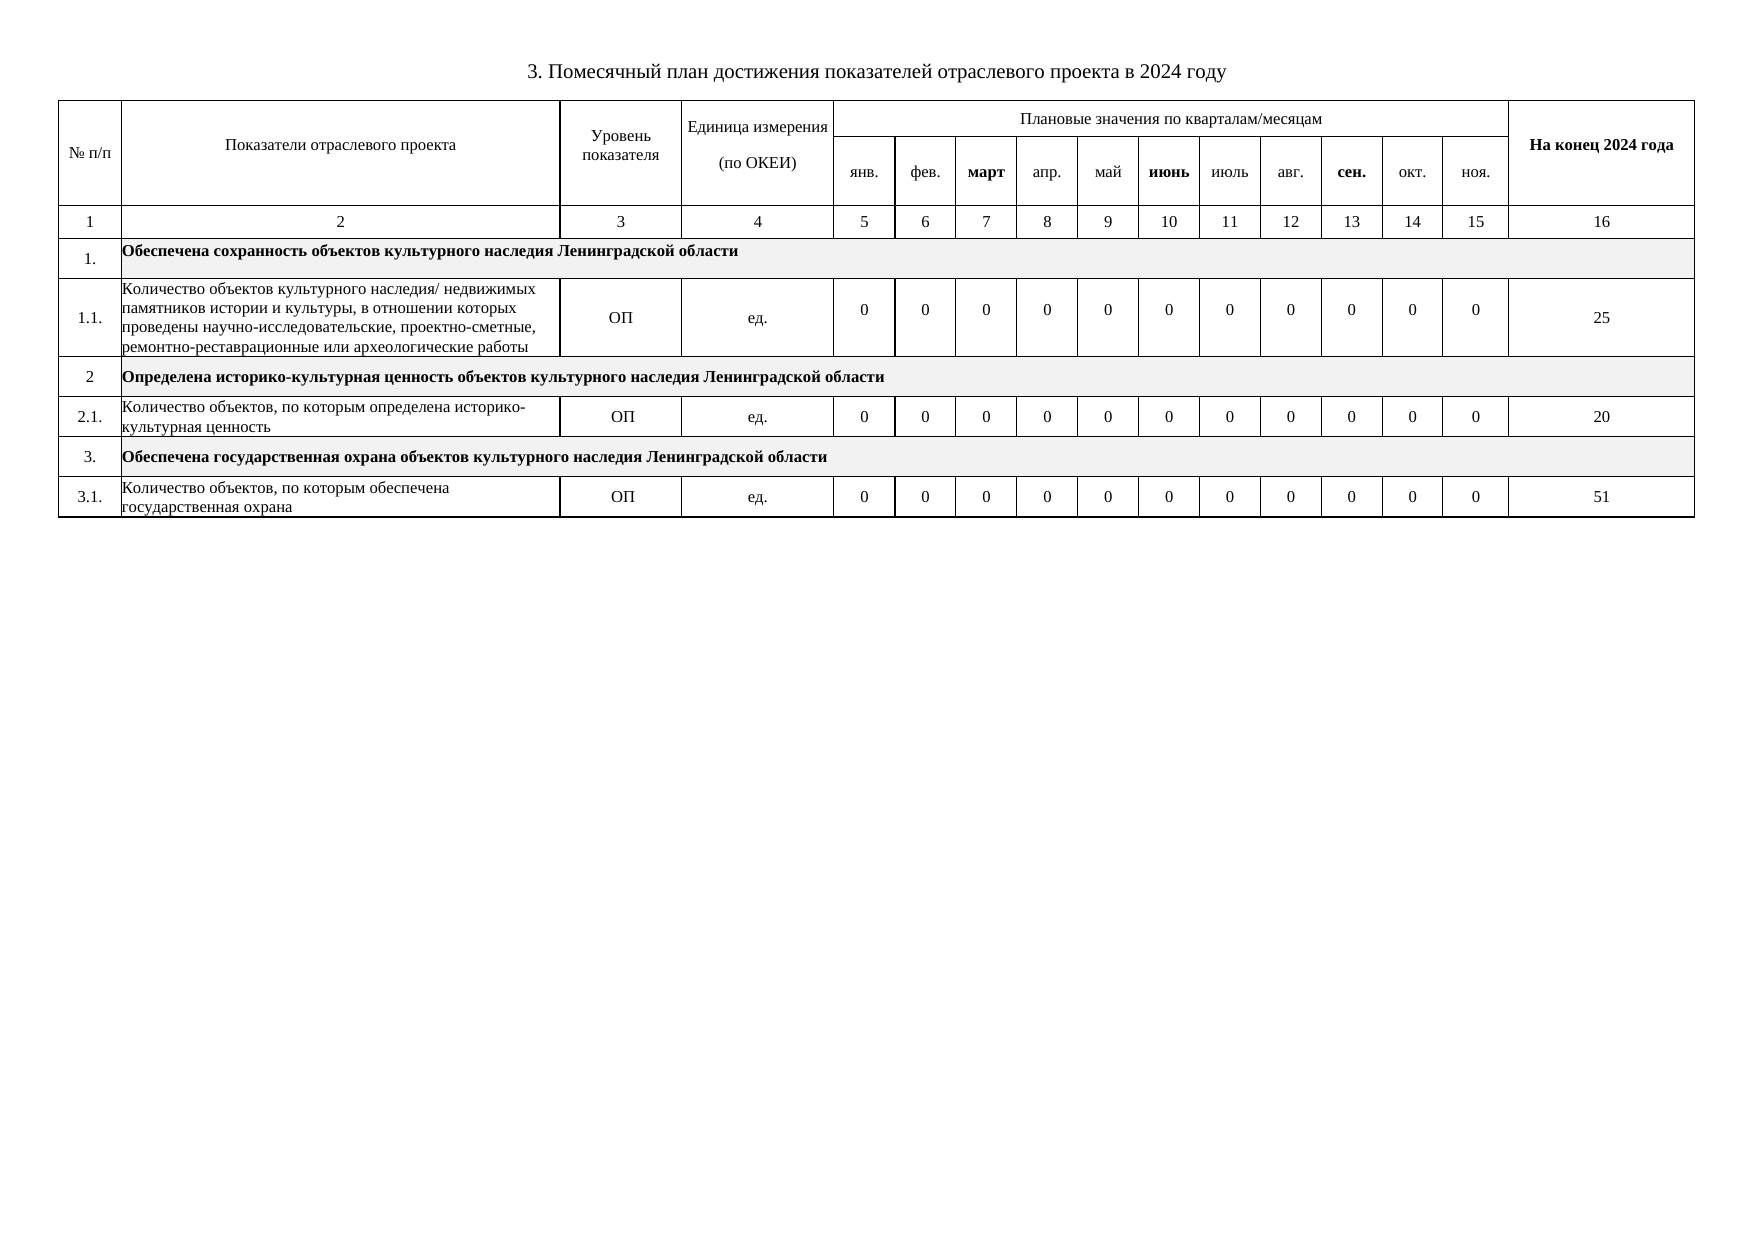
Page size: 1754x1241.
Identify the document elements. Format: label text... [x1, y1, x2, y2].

table_cell 0 [1200, 397, 1260, 436]
table_cell 0 [956, 397, 1016, 436]
table_cell июль [1200, 137, 1260, 205]
table_cell 12 [1261, 206, 1321, 238]
table_header Единица измерения (по ОКЕИ) [682, 101, 833, 205]
table_cell 9 [1078, 206, 1138, 238]
table_cell 0 [1322, 397, 1382, 436]
table_cell 0 [1383, 477, 1442, 516]
table_cell 0 [1443, 477, 1508, 516]
table_cell 1 [59, 206, 121, 238]
table_cell сен. [1322, 137, 1382, 205]
table_header Уровень показателя [561, 101, 681, 205]
table_header Показатели отраслевого проекта [122, 101, 559, 205]
table_header Плановые значения по кварталам/месяцам [834, 101, 1508, 136]
table_cell 0 [1017, 279, 1077, 356]
table_cell янв. [834, 137, 894, 205]
table_cell 1.1. [59, 279, 121, 356]
table_header № п/п [59, 101, 121, 205]
table_cell авг. [1261, 137, 1321, 205]
table_cell 0 [1322, 279, 1382, 356]
table_cell 0 [1261, 477, 1321, 516]
table_cell фев. [896, 137, 955, 205]
table_cell 7 [956, 206, 1016, 238]
table_cell 14 [1383, 206, 1442, 238]
table_cell ноя. [1443, 137, 1508, 205]
table_cell 3.1. [59, 477, 121, 516]
table_cell Количество объектов, по которым определена историко-культурная ценность [122, 397, 559, 436]
table_cell Обеспечена государственная охрана объектов культурного наследия Ленинградской области [122, 437, 1694, 476]
table_cell Обеспечена сохранность объектов культурного наследия Ленинградской области [122, 239, 1694, 278]
table_cell ОП [561, 279, 681, 356]
table_cell 0 [896, 279, 955, 356]
table_cell ОП [561, 477, 681, 516]
table_cell 0 [834, 279, 894, 356]
table_cell май [1078, 137, 1138, 205]
table_cell 0 [956, 477, 1016, 516]
table_cell 20 [1509, 397, 1694, 436]
table_cell 0 [1383, 279, 1442, 356]
table_cell 0 [1443, 279, 1508, 356]
table_cell 11 [1200, 206, 1260, 238]
table_cell 13 [1322, 206, 1382, 238]
table_cell 16 [1509, 206, 1694, 238]
table_cell 0 [1139, 477, 1199, 516]
table_cell 0 [1139, 397, 1199, 436]
table_cell 0 [1383, 397, 1442, 436]
table_cell ОП [561, 397, 681, 436]
table_cell 1. [59, 239, 121, 278]
table_cell 0 [1322, 477, 1382, 516]
table_cell 0 [896, 477, 955, 516]
table_cell 8 [1017, 206, 1077, 238]
table_cell 0 [956, 279, 1016, 356]
table_cell 2.1. [59, 397, 121, 436]
table_cell Количество объектов, по которым обеспечена государственная охрана [122, 477, 559, 516]
table_cell 0 [1200, 279, 1260, 356]
table_header На конец 2024 года [1509, 101, 1694, 205]
table_cell 25 [1509, 279, 1694, 356]
table_cell ед. [682, 279, 833, 356]
table_cell 3. [59, 437, 121, 476]
table_cell ед. [682, 397, 833, 436]
table_cell март [956, 137, 1016, 205]
table_cell 0 [1139, 279, 1199, 356]
table_cell 0 [1078, 279, 1138, 356]
table_cell 0 [1017, 477, 1077, 516]
table_cell 0 [896, 397, 955, 436]
table_cell ед. [682, 477, 833, 516]
table_cell 0 [1443, 397, 1508, 436]
table_cell 0 [1078, 477, 1138, 516]
table_cell 5 [834, 206, 894, 238]
table_cell 3 [561, 206, 681, 238]
table_cell 0 [1200, 477, 1260, 516]
table_cell 0 [1261, 397, 1321, 436]
table_cell 6 [896, 206, 955, 238]
table_cell 15 [1443, 206, 1508, 238]
table_cell 51 [1509, 477, 1694, 516]
table_cell 0 [1261, 279, 1321, 356]
table_cell Количество объектов культурного наследия/ недвижимых памятников истории и культуры, в отношении которых проведены научно-исследовательские, проектно-сметные, ремонтно-реставрационные или археологические работы [122, 279, 559, 356]
table_cell 10 [1139, 206, 1199, 238]
table_cell 0 [834, 397, 894, 436]
table_cell апр. [1017, 137, 1077, 205]
table_cell 2 [59, 357, 121, 396]
table_cell 0 [1078, 397, 1138, 436]
table_cell Определена историко-культурная ценность объектов культурного наследия Ленинградской области [122, 357, 1694, 396]
table_cell 0 [834, 477, 894, 516]
table_cell 4 [682, 206, 833, 238]
table_cell июнь [1139, 137, 1199, 205]
table_cell окт. [1383, 137, 1442, 205]
table_cell 2 [122, 206, 559, 238]
text 3. Помесячный план достижения показателей отраслевого проекта в 2024 году [59, 59, 1695, 83]
table_cell 0 [1017, 397, 1077, 436]
